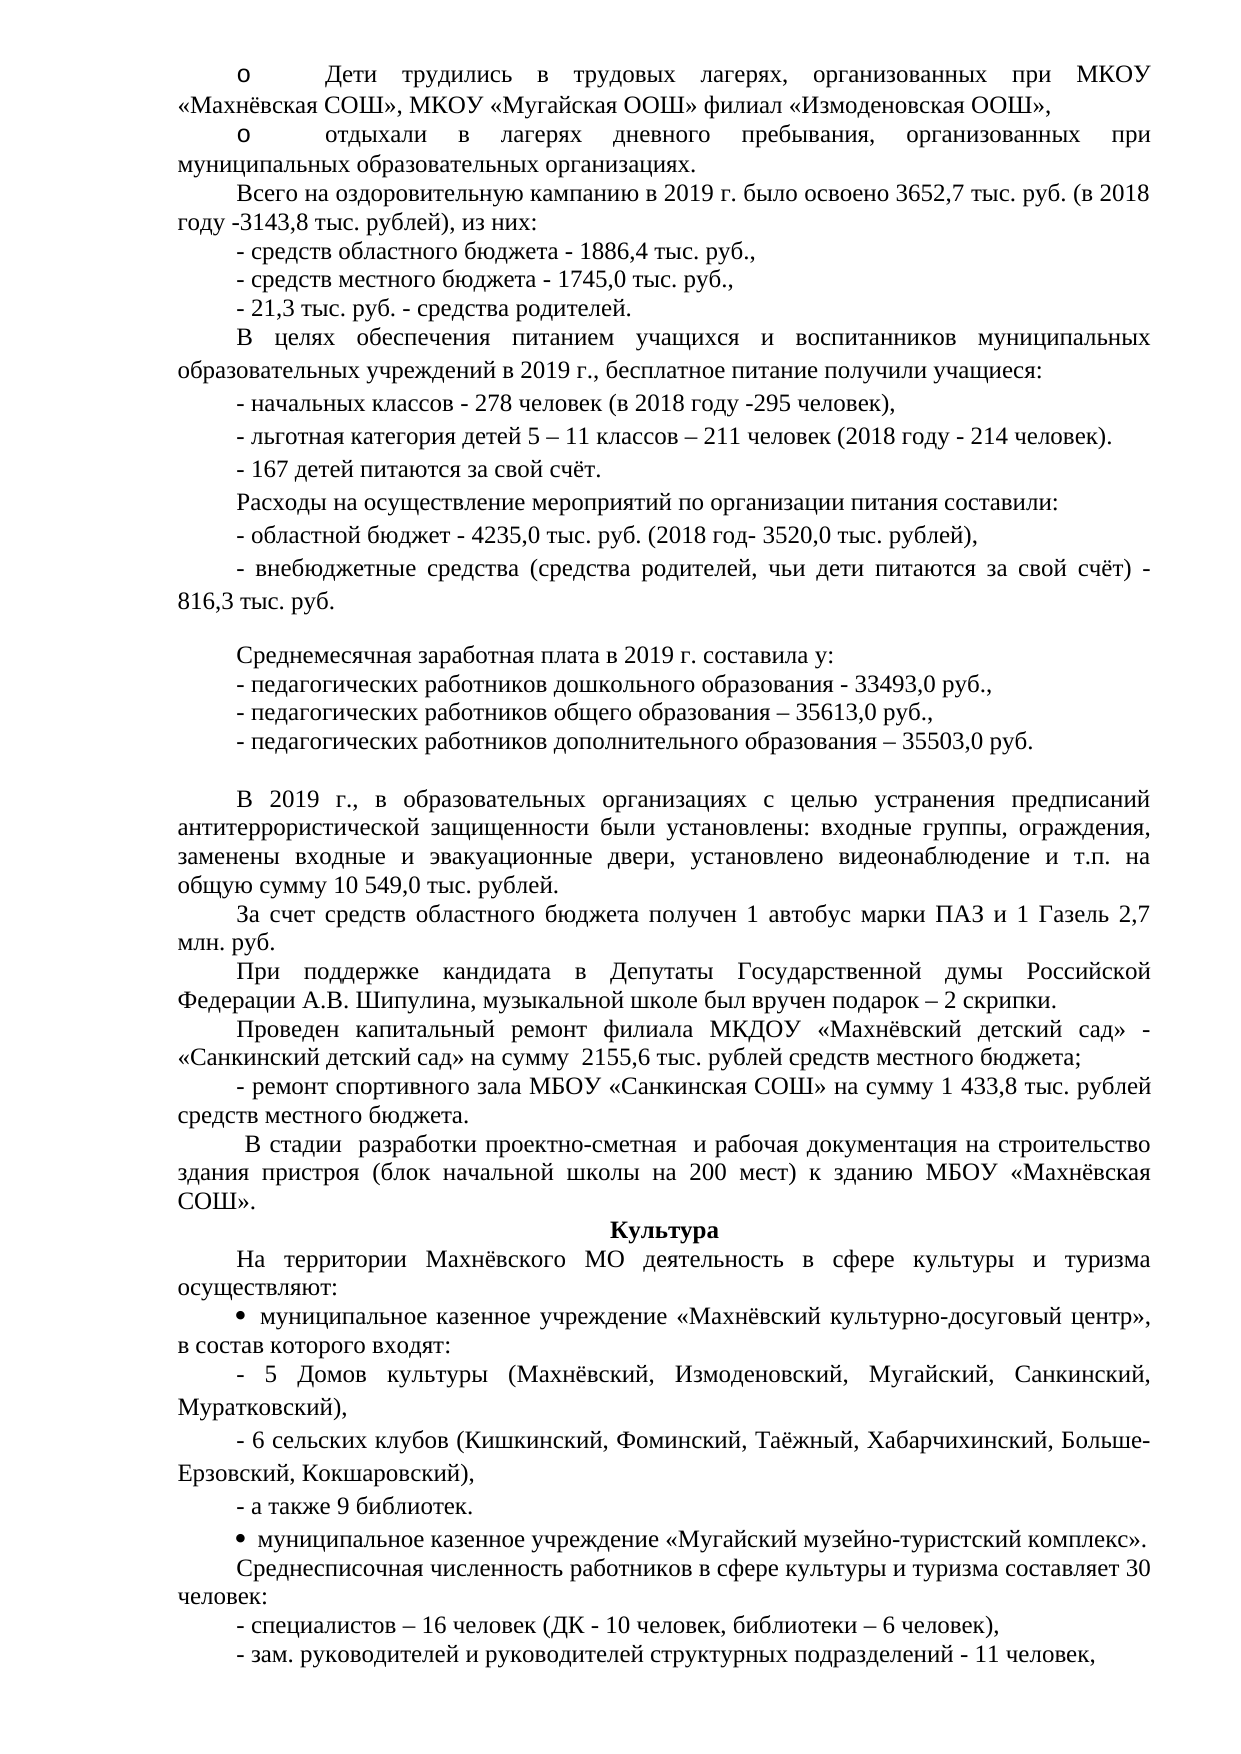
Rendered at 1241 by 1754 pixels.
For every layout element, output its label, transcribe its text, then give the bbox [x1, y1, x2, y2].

text В стадии разработки проектно-сметная и рабочая документация на строительство здания пристроя (блок начальной школы на 200 мест) к зданию МБОУ «Махнёвская СОШ». [177, 1129, 1152, 1215]
text Среднемесячная заработная плата в 2019 г. составила у: [177, 640, 1152, 669]
list - 5 Домов культуры (Махнёвский, Измоденовский, Мугайский, Санкинский, Муратковский), [177, 1359, 1152, 1421]
list - областной бюджет - 4235,0 тыс. руб. (2018 год- 3520,0 тыс. рублей), [177, 520, 1152, 549]
text - специалистов – 16 человек (ДК - 10 человек, библиотеки – 6 человек), [177, 1610, 1152, 1639]
list отдыхали в лагерях дневного пребывания, организованных при муниципальных образовательных организациях. [177, 119, 1152, 178]
text При поддержке кандидата в Депутаты Государственной думы Российской Федерации А.В. Шипулина, музыкальной школе был вручен подарок – 2 скрипки. [177, 956, 1152, 1014]
text Среднесписочная численность работников в сфере культуры и туризма составляет 30 человек: [177, 1553, 1152, 1610]
list Дети трудились в трудовых лагерях, организованных при МКОУ «Махнёвская СОШ», МКОУ «Мугайская ООШ» филиал «Измоденовская ООШ», [177, 59, 1152, 119]
text На территории Махнёвского МО деятельность в сфере культуры и туризма осуществляют: [177, 1244, 1152, 1301]
list - 6 сельских клубов (Кишкинский, Фоминский, Таёжный, Хабарчихинский, Больше-Ерзовский, Кокшаровский), [177, 1425, 1152, 1487]
text - средств местного бюджета - 1745,0 тыс. руб., [177, 264, 1152, 293]
text - ремонт спортивного зала МБОУ «Санкинская СОШ» на сумму 1 433,8 тыс. рублей средств местного бюджета. [177, 1071, 1152, 1129]
text - педагогических работников дошкольного образования - 33493,0 руб., [177, 669, 1152, 697]
list - 167 детей питаются за свой счёт. [177, 454, 1152, 483]
list В целях обеспечения питанием учащихся и воспитанников муниципальных образовательных учреждений в 2019 г., бесплатное питание получили учащиеся: [177, 322, 1152, 384]
list муниципальное казенное учреждение «Мугайский музейно-туристский комплекс». [177, 1524, 1152, 1553]
text - зам. руководителей и руководителей структурных подразделений - 11 человек, [177, 1639, 1152, 1668]
text - педагогических работников дополнительного образования – 35503,0 руб. [177, 726, 1152, 755]
list Расходы на осуществление мероприятий по организации питания составили: [177, 487, 1152, 516]
list - а также 9 библиотек. [177, 1491, 1152, 1519]
text - 21,3 тыс. руб. - средства родителей. [177, 293, 1152, 322]
text В 2019 г., в образовательных организациях с целью устранения предписаний антитеррористической защищенности были установлены: входные группы, ограждения, заменены входные и эвакуационные двери, установлено видеонаблюдение и т.п. на общую сумму 10 549,0 тыс. рублей. [177, 784, 1152, 899]
text Всего на оздоровительную кампанию в 2019 г. было освоено 3652,7 тыс. руб. (в 2018 году -3143,8 тыс. рублей), из них: [177, 178, 1152, 236]
text - педагогических работников общего образования – 35613,0 руб., [177, 697, 1152, 726]
text - средств областного бюджета - 1886,4 тыс. руб., [177, 236, 1152, 264]
text Культура [177, 1215, 1152, 1244]
text Проведен капитальный ремонт филиала МКДОУ «Махнёвский детский сад» - «Санкинский детский сад» на сумму 2155,6 тыс. рублей средств местного бюджета; [177, 1014, 1152, 1071]
text За счет средств областного бюджета получен 1 автобус марки ПАЗ и 1 Газель 2,7 млн. руб. [177, 899, 1152, 956]
list - начальных классов - 278 человек (в 2018 году -295 человек), [177, 388, 1152, 417]
list - внебюджетные средства (средства родителей, чьи дети питаются за свой счёт) - 816,3 тыс. руб. [177, 553, 1152, 615]
list муниципальное казенное учреждение «Махнёвский культурно-досуговый центр», в состав которого входят: [177, 1301, 1152, 1359]
list - льготная категория детей 5 – 11 классов – 211 человек (2018 году - 214 человек). [177, 421, 1152, 450]
